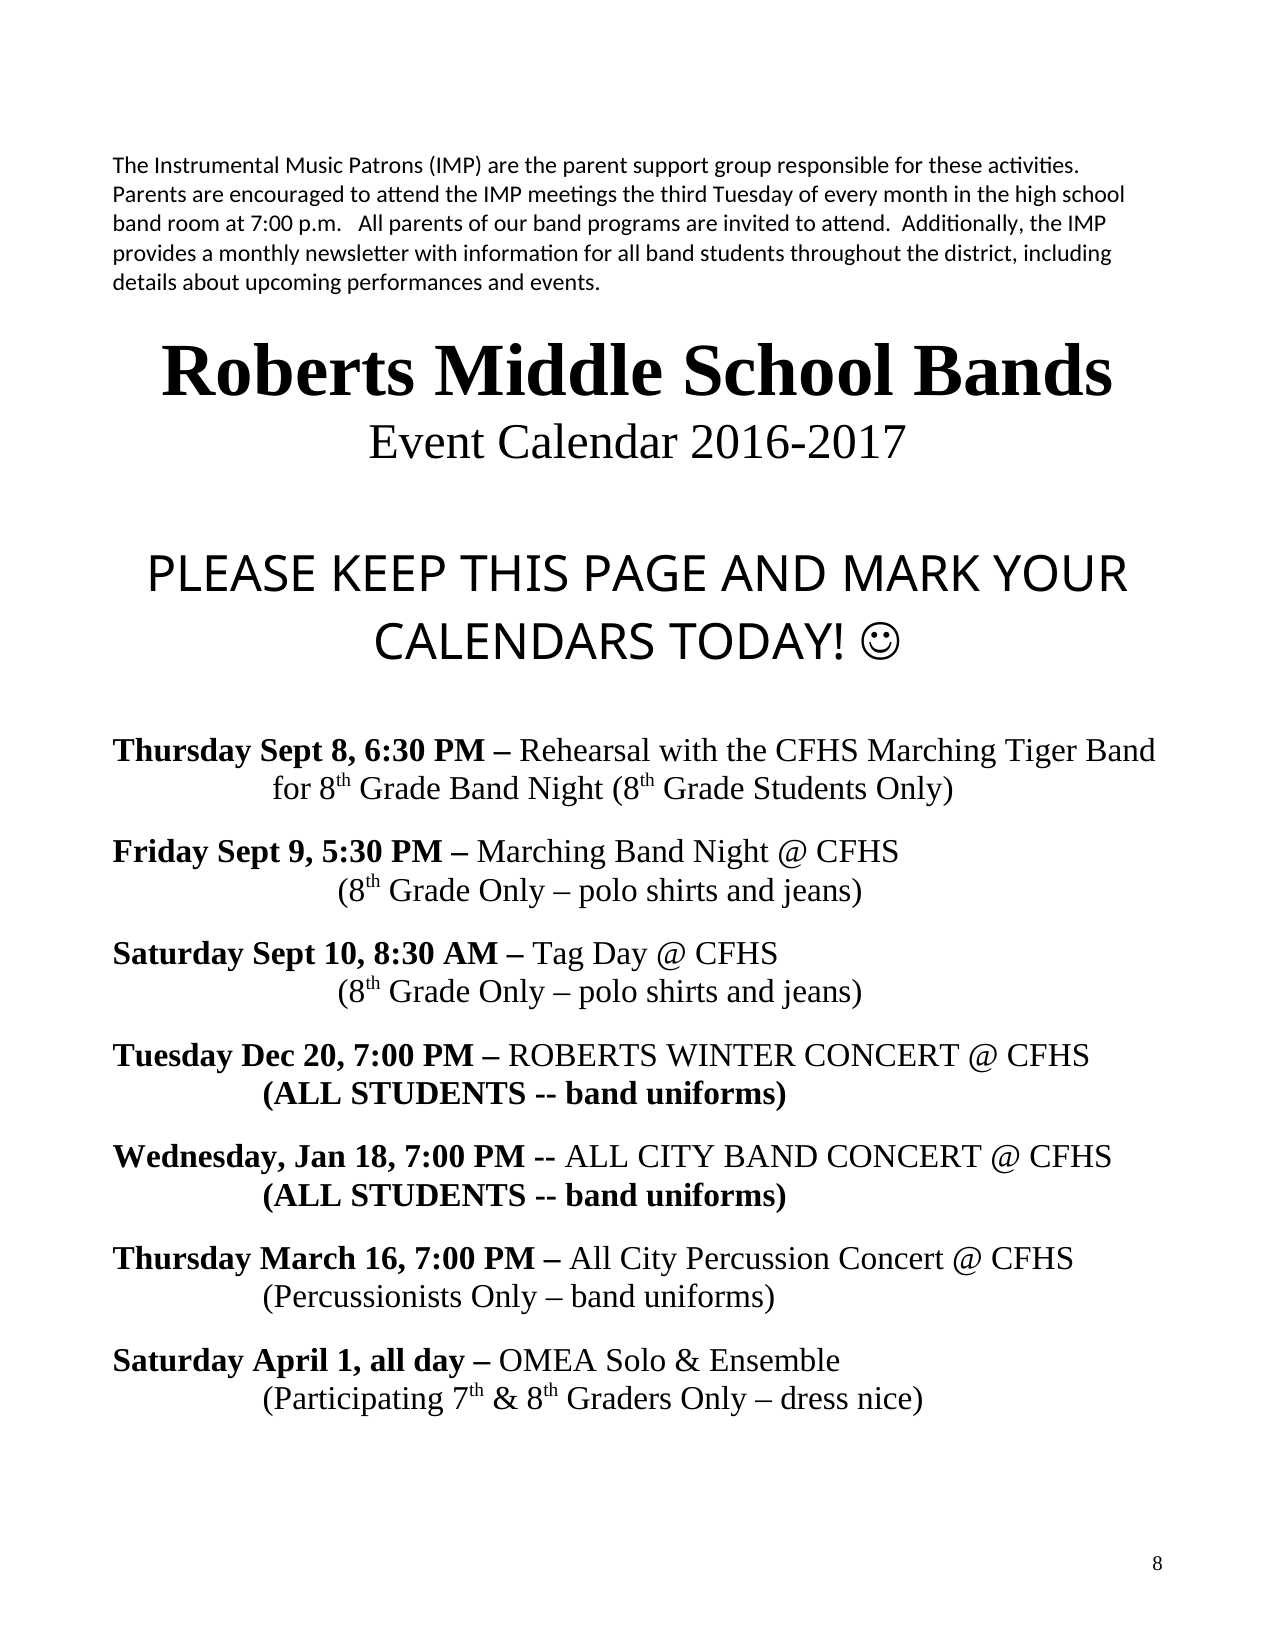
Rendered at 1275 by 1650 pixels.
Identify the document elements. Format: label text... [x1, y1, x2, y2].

text Tuesday Dec 20, 7:00 PM – ROBERTS WINTER CONCERT @ CFHS (ALL STUDENTS -- band uniforms) [112, 1035, 1162, 1112]
text Thursday Sept 8, 6:30 PM – Rehearsal with the CFHS Marching Tiger Band for 8th Grade Band Night (8th Grade Students Only) [112, 730, 1162, 807]
text Thursday March 16, 7:00 PM – All City Percussion Concert @ CFHS (Percussionists Only – band uniforms) [112, 1238, 1162, 1315]
text PLEASE KEEP THIS PAGE AND MARK YOUR CALENDARS TODAY! [112, 537, 1162, 674]
text Saturday Sept 10, 8:30 AM – Tag Day @ CFHS (8th Grade Only – polo shirts and jeans) [112, 933, 1162, 1010]
text Event Calendar 2016-2017 [112, 412, 1162, 469]
text The Instrumental Music Patrons (IMP) are the parent support group responsible for these activities. Parents are encouraged to attend the IMP meetings the third Tuesday of every month in the high school band room at 7:00 p.m. All parents of our band programs are invited to attend. Additionally, the IMP provides a monthly newsletter with information for all band students throughout the district, including details about upcoming performances and events. [112, 150, 1162, 296]
text Saturday April 1, all day – OMEA Solo & Ensemble (Participating 7th & 8th Graders Only – dress nice) [112, 1340, 1162, 1417]
text Wednesday, Jan 18, 7:00 PM -- ALL CITY BAND CONCERT @ CFHS (ALL STUDENTS -- band uniforms) [112, 1137, 1162, 1213]
text Friday Sept 9, 5:30 PM – Marching Band Night @ CFHS (8th Grade Only – polo shirts and jeans) [112, 832, 1162, 908]
text Roberts Middle School Bands [112, 326, 1162, 412]
